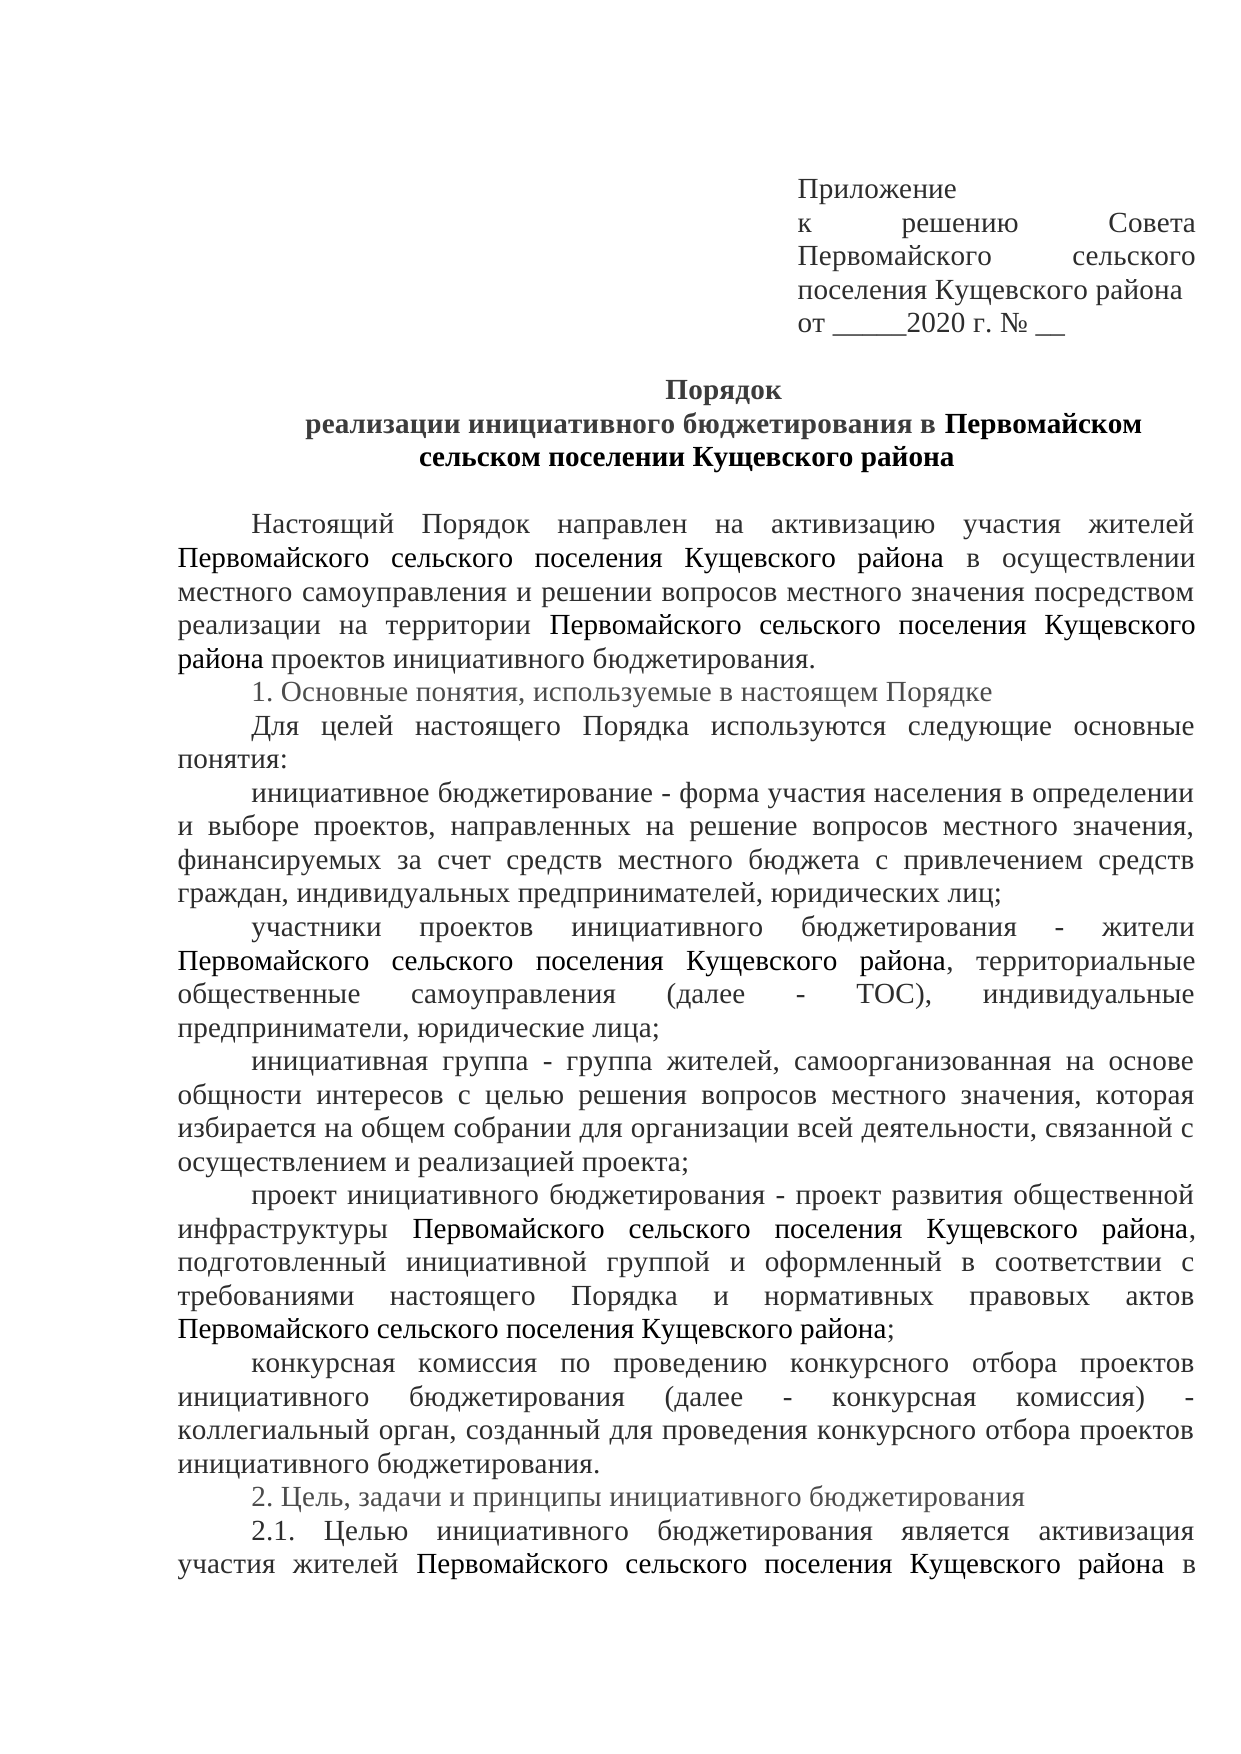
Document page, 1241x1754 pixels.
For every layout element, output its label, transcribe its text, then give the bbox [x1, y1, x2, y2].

text инициативное бюджетирование - форма участия населения в определении и выборе проектов, направленных на решение вопросов местного значения, финансируемых за счет средств местного бюджета с привлечением средств граждан, индивидуальных предпринимателей, юридических лиц; [177, 775, 1196, 909]
text проект инициативного бюджетирования - проект развития общественной инфраструктуры Первомайского сельского поселения Кущевского района, подготовленный инициативной группой и оформленный в соответствии с требованиями настоящего Порядка и нормативных правовых актов Первомайского сельского поселения Кущевского района; [177, 1177, 1196, 1345]
text от _____2020 г. № __ [797, 305, 1196, 339]
text Настоящий Порядок направлен на активизацию участия жителей Первомайского сельского поселения Кущевского района в осуществлении местного самоуправления и решении вопросов местного значения посредством реализации на территории Первомайского сельского поселения Кущевского района проектов инициативного бюджетирования. [177, 507, 1196, 674]
text Порядок [177, 372, 1196, 406]
text конкурсная комиссия по проведению конкурсного отбора проектов инициативного бюджетирования (далее - конкурсная комиссия) - коллегиальный орган, созданный для проведения конкурсного отбора проектов инициативного бюджетирования. [177, 1345, 1196, 1479]
text участники проектов инициативного бюджетирования - жители Первомайского сельского поселения Кущевского района, территориальные общественные самоуправления (далее - ТОС), индивидуальные предприниматели, юридические лица; [177, 909, 1196, 1043]
text Приложение [797, 171, 1196, 205]
text Для целей настоящего Порядка используются следующие основные понятия: [177, 708, 1196, 775]
text инициативная группа - группа жителей, самоорганизованная на основе общности интересов с целью решения вопросов местного значения, которая избирается на общем собрании для организации всей деятельности, связанной с осуществлением и реализацией проекта; [177, 1043, 1196, 1177]
text 2. Цель, задачи и принципы инициативного бюджетирования [177, 1479, 1196, 1513]
text к решению Совета Первомайского сельского поселения Кущевского района [797, 205, 1196, 305]
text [177, 1513, 1196, 1580]
text реализации инициативного бюджетирования в Первомайском сельском поселении Кущевского района [177, 406, 1196, 473]
text 1. Основные понятия, используемые в настоящем Порядке [177, 674, 1196, 708]
